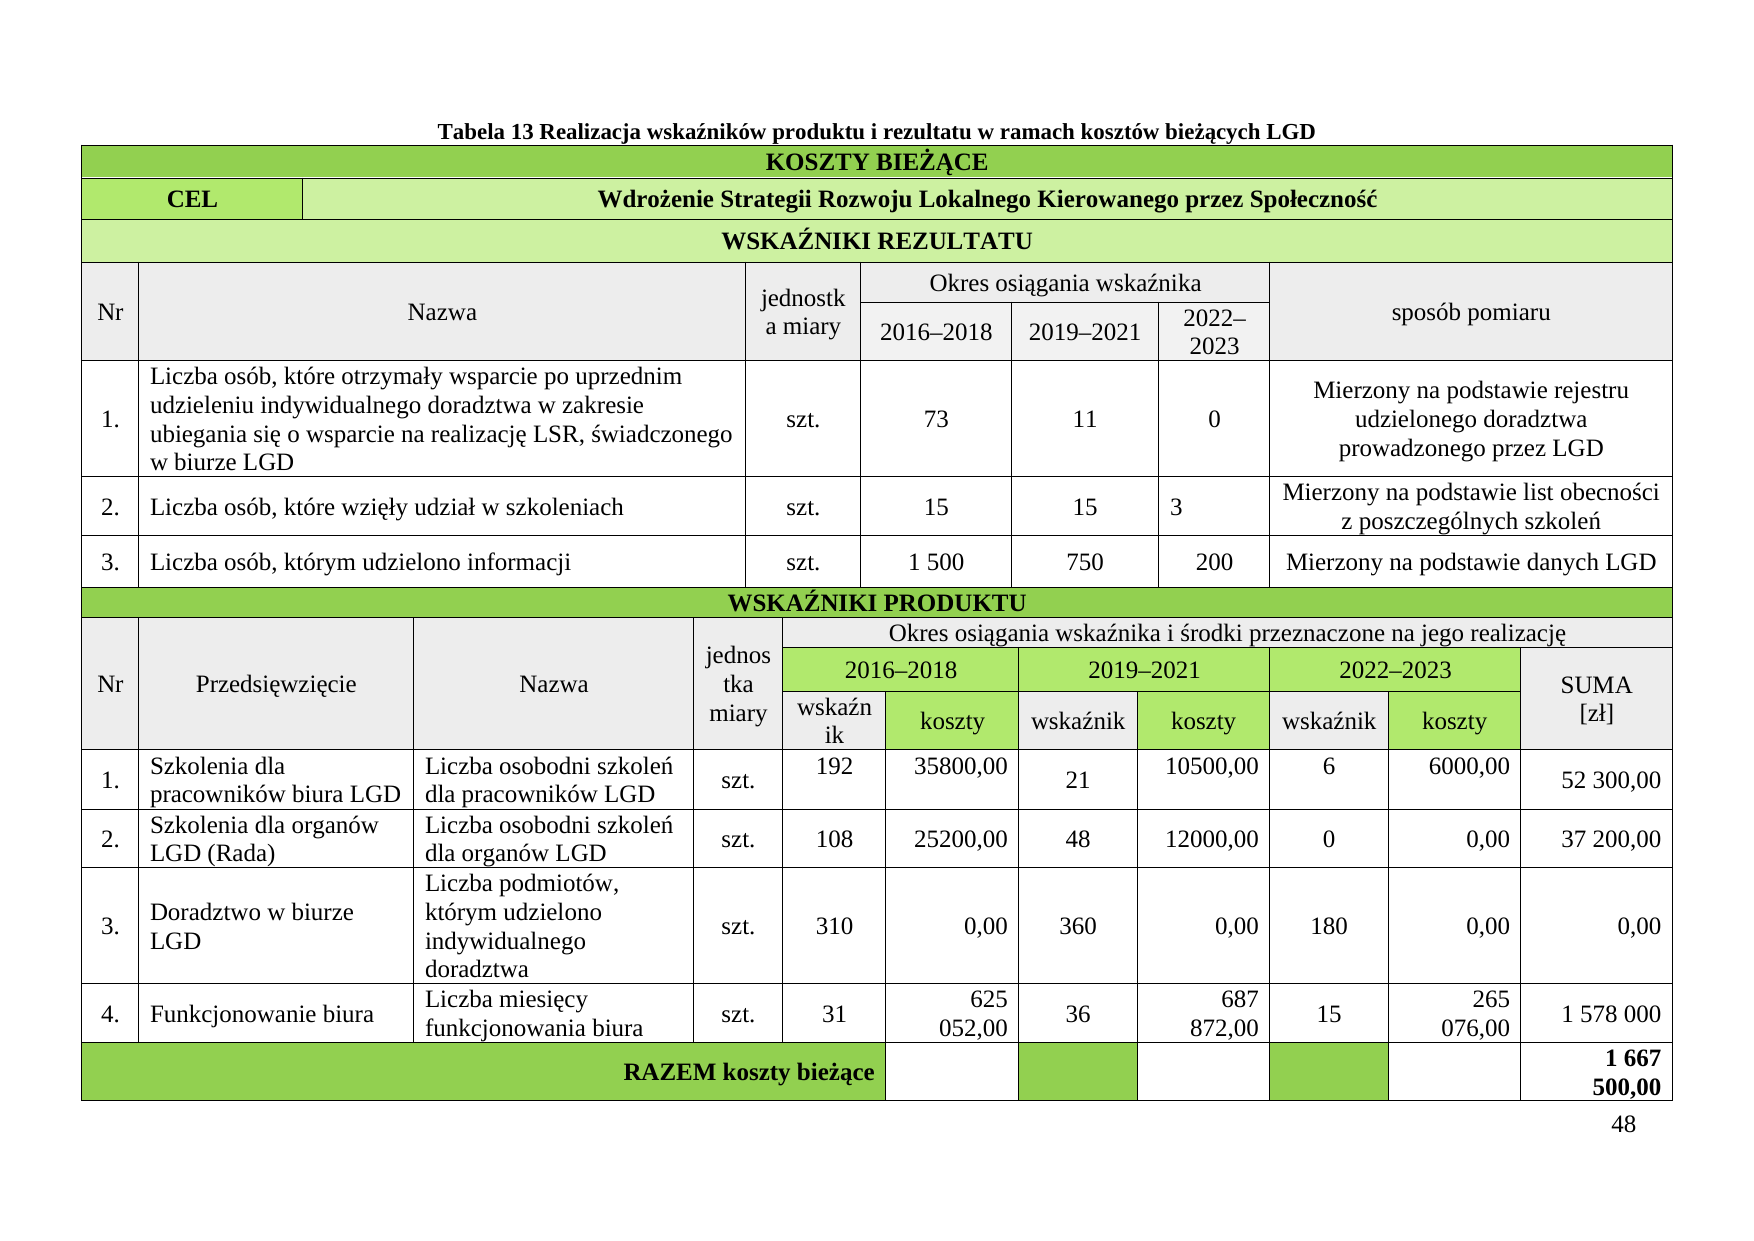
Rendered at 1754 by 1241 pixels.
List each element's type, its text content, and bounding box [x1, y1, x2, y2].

table_cell koszty [886, 692, 1018, 749]
table_cell 15 [1270, 984, 1388, 1042]
table_cell 1 578 000 [1521, 984, 1672, 1042]
table_cell sposób pomiaru [1270, 263, 1672, 360]
table_cell Liczba osób, które wzięły udział w szkoleniach [139, 477, 745, 535]
table_cell szt. [746, 477, 860, 535]
text Tabela 13 Realizacja wskaźników produktu i rezultatu w ramach kosztów bieżących LGD [118, 118, 1636, 144]
table_cell 2022–2023 [1270, 648, 1520, 691]
table_cell 2. [82, 810, 138, 867]
table_cell 625 052,00 [886, 984, 1018, 1042]
table_cell 0,00 [1521, 868, 1672, 983]
table_cell Liczba osób, którym udzielono informacji [139, 536, 745, 587]
table_cell szt. [746, 361, 860, 476]
table_cell [1019, 1043, 1137, 1100]
table_cell 31 [783, 984, 885, 1042]
table_cell SUMA [zł] [1521, 648, 1672, 749]
table_cell 12000,00 [1138, 810, 1269, 867]
table_cell Mierzony na podstawie rejestru udzielonego doradztwa prowadzonego przez LGD [1270, 361, 1672, 476]
table_cell szt. [694, 984, 782, 1042]
table_cell 73 [861, 361, 1011, 476]
table_cell 3 [1159, 477, 1269, 535]
table_cell szt. [694, 750, 782, 809]
table_cell szt. [694, 868, 782, 983]
table_cell 25200,00 [886, 810, 1018, 867]
table_cell 3. [82, 868, 138, 983]
table_cell wskaźnik [1019, 692, 1137, 749]
table_cell Nazwa [414, 618, 693, 749]
table_cell szt. [694, 810, 782, 867]
table_cell 0,00 [1138, 868, 1269, 983]
table_cell Doradztwo w biurze LGD [139, 868, 413, 983]
table_cell WSKAŹNIKI REZULTATU [82, 220, 1672, 262]
table_cell [1138, 1043, 1269, 1100]
table_cell 2022–2023 [1159, 303, 1269, 360]
table_cell 0,00 [1389, 810, 1520, 867]
table_cell 108 [783, 810, 885, 867]
table_cell 11 [1012, 361, 1158, 476]
table_cell 10500,00 [1138, 750, 1269, 809]
table_cell koszty [1389, 692, 1520, 749]
table_cell WSKAŹNIKI PRODUKTU [82, 588, 1672, 617]
table_cell Funkcjonowanie biura [139, 984, 413, 1042]
table_cell 0,00 [886, 868, 1018, 983]
table_cell [1270, 1043, 1388, 1100]
table_cell Liczba osób, które otrzymały wsparcie po uprzednim udzieleniu indywidualnego doradztwa w zakresie ubiegania się o wsparcie na realizację LSR, świadczonego w biurze LGD [139, 361, 745, 476]
table_cell 48 [1019, 810, 1137, 867]
table_cell 265 076,00 [1389, 984, 1520, 1042]
table_cell 36 [1019, 984, 1137, 1042]
table_cell 15 [1012, 477, 1158, 535]
table_cell jednostka miary [746, 263, 860, 360]
table_cell 0,00 [1389, 868, 1520, 983]
table_cell 2. [82, 477, 138, 535]
table_cell 3. [82, 536, 138, 587]
table_cell Liczba osobodni szkoleń dla pracowników LGD [414, 750, 693, 809]
table_cell 2019–2021 [1019, 648, 1269, 691]
table_cell 687 872,00 [1138, 984, 1269, 1042]
table_cell Szkolenia dla pracowników biura LGD [139, 750, 413, 809]
table_cell 200 [1159, 536, 1269, 587]
table_cell 192 [783, 750, 885, 809]
table_cell Nr [82, 263, 138, 360]
table_cell Mierzony na podstawie list obecności z poszczególnych szkoleń [1270, 477, 1672, 535]
table_cell 2019–2021 [1012, 303, 1158, 360]
table_cell 4. [82, 984, 138, 1042]
table_cell 180 [1270, 868, 1388, 983]
table_cell wskaźnik [783, 692, 885, 749]
table_cell 52 300,00 [1521, 750, 1672, 809]
table_header KOSZTY BIEŻĄCE [82, 146, 1672, 177]
table_cell Szkolenia dla organów LGD (Rada) [139, 810, 413, 867]
table_cell 1 667 500,00 [1521, 1043, 1672, 1100]
table_cell Okres osiągania wskaźnika i środki przeznaczone na jego realizację [783, 618, 1672, 647]
table_cell 750 [1012, 536, 1158, 587]
table_cell 1. [82, 750, 138, 809]
table_cell 35800,00 [886, 750, 1018, 809]
table_cell 1 500 [861, 536, 1011, 587]
table_cell 310 [783, 868, 885, 983]
table_cell 6000,00 [1389, 750, 1520, 809]
table_cell szt. [746, 536, 860, 587]
table_cell [1389, 1043, 1520, 1100]
table_cell RAZEM koszty bieżące [82, 1043, 885, 1100]
table_cell jednostka miary [694, 618, 782, 749]
table_cell CEL [82, 179, 302, 219]
table_cell 15 [861, 477, 1011, 535]
table_cell 21 [1019, 750, 1137, 809]
table_cell 2016–2018 [861, 303, 1011, 360]
table_cell Przedsięwzięcie [139, 618, 413, 749]
table_cell 6 [1270, 750, 1388, 809]
table_cell Okres osiągania wskaźnika [861, 263, 1269, 302]
table_cell Nazwa [139, 263, 745, 360]
table_cell Liczba podmiotów, którym udzielono indywidualnego doradztwa [414, 868, 693, 983]
table_cell Liczba osobodni szkoleń dla organów LGD [414, 810, 693, 867]
table_cell 1. [82, 361, 138, 476]
table_cell Wdrożenie Strategii Rozwoju Lokalnego Kierowanego przez Społeczność [303, 179, 1672, 219]
table_cell wskaźnik [1270, 692, 1388, 749]
table_cell 2016–2018 [783, 648, 1018, 691]
table_cell 360 [1019, 868, 1137, 983]
table_cell Nr [82, 618, 138, 749]
table_cell Mierzony na podstawie danych LGD [1270, 536, 1672, 587]
table_cell Liczba miesięcy funkcjonowania biura [414, 984, 693, 1042]
table_cell 37 200,00 [1521, 810, 1672, 867]
table_cell koszty [1138, 692, 1269, 749]
table_cell [886, 1043, 1018, 1100]
table_cell 0 [1159, 361, 1269, 476]
table_cell 0 [1270, 810, 1388, 867]
